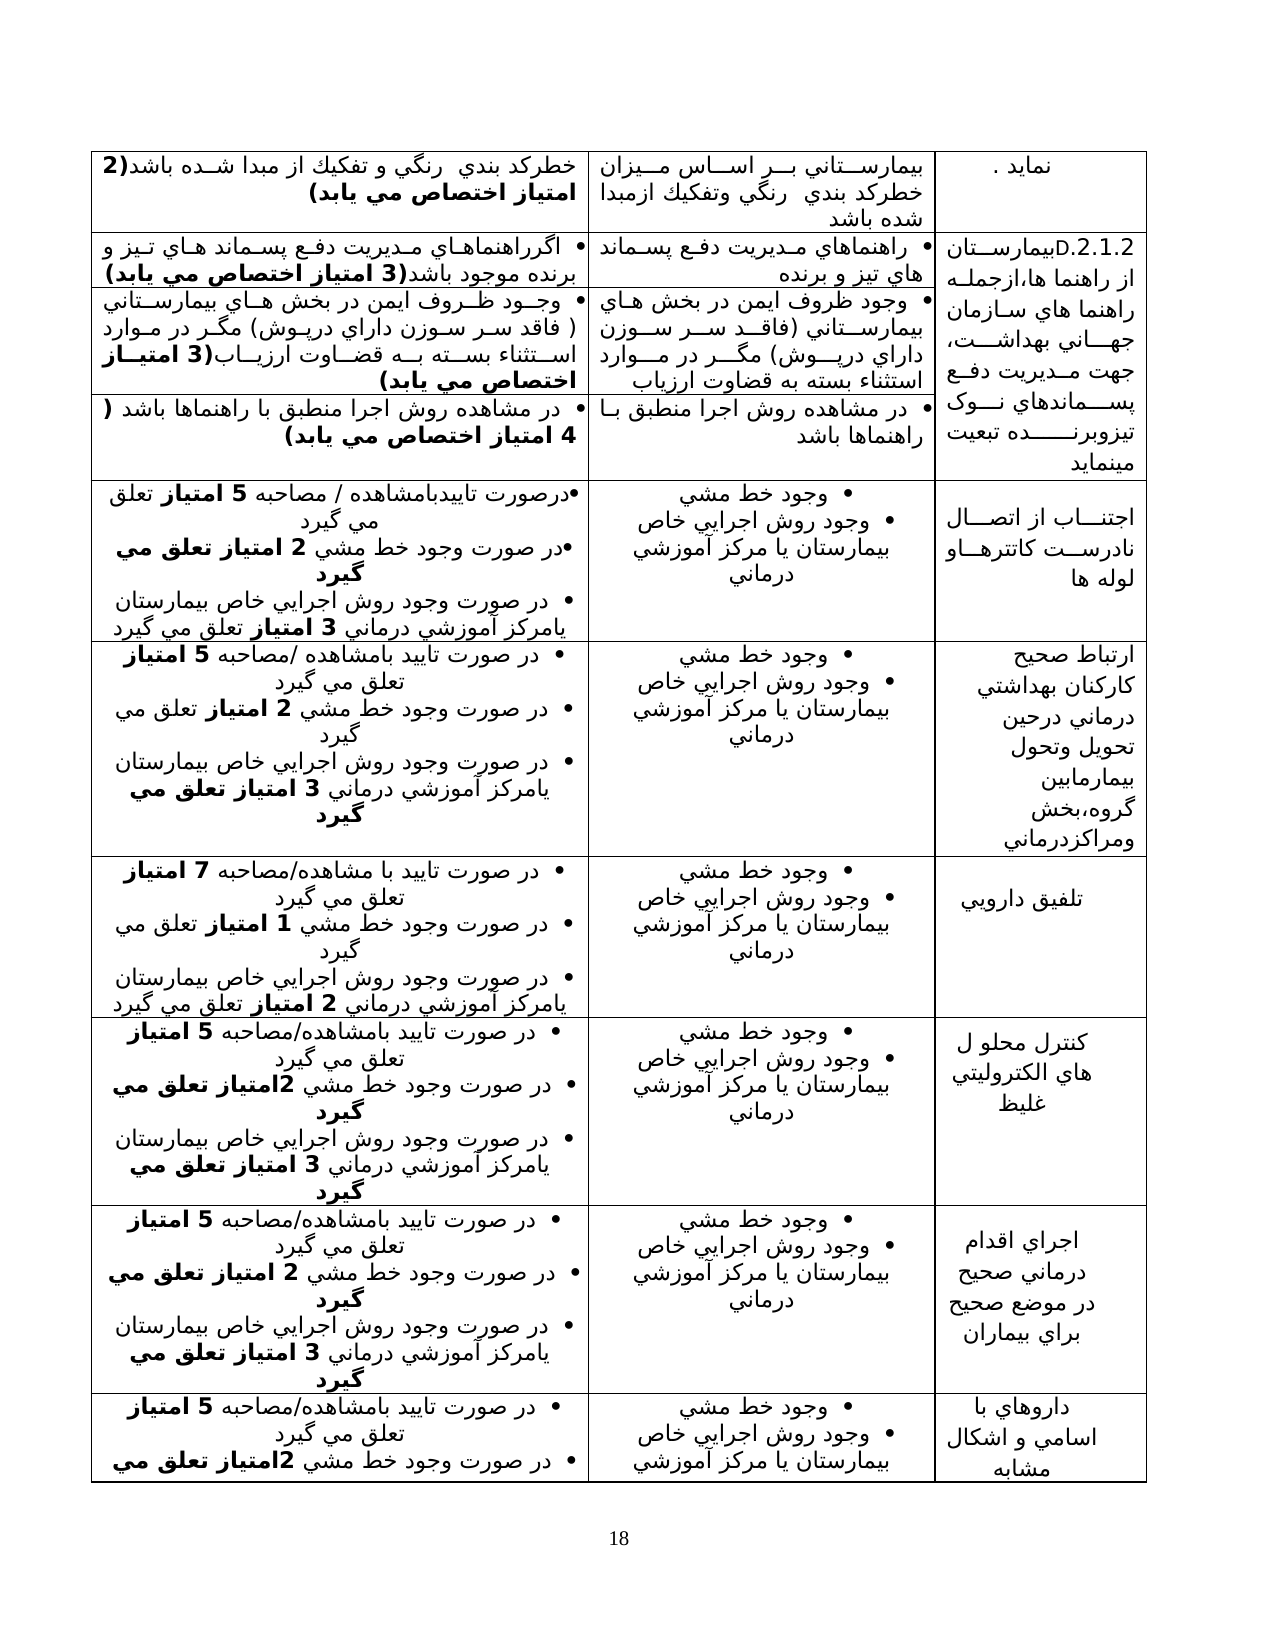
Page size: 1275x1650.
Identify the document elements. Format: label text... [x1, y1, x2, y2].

table_cell وجود خط مشي وجود روش اجرايي خاص بيمارستان يا مركز آموزشي درماني [589, 642, 934, 856]
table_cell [589, 1394, 934, 1481]
table_cell در مشاهده روش اجرا منطبق با راهنماها باشد (4 امتياز اختصاص مي يابد) [92, 395, 588, 479]
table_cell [92, 152, 588, 232]
table_cell در مشاهده روش اجرا منطبق با راهنماها باشد [589, 395, 934, 479]
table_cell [92, 1394, 588, 1481]
table_cell وجود خط مشي وجود روش اجرايي خاص بيمارستان يا مركز آموزشي درماني [589, 857, 934, 1017]
table_cell ارتباط صحيح كاركنان بهداشتي درماني درحين تحويل وتحول بيمارمابين گروه،بخش ومراكزدرماني [936, 642, 1146, 856]
table_cell وجود ظروف ايمن در بخش هاي بيمارستاني ( فاقد سر سوزن داراي درپوش) مگر در موارد استثناء بسته به قضاوت ارزياب(3 امتياز اختصاص مي يابد) [92, 288, 588, 394]
table_cell وجود خط مشي وجود روش اجرايي خاص بيمارستان يا مركز آموزشي درماني [589, 1206, 934, 1392]
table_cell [589, 152, 934, 232]
table_cell اگرراهنماهاي مديريت دفع پسماند هاي تيز و برنده موجود باشد(3 امتياز اختصاص مي يابد) [92, 233, 588, 287]
table_cell راهنماهاي مديريت دفع پسماند هاي تيز و برنده [589, 233, 934, 287]
table_cell وجود ظروف ايمن در بخش هاي بيمارستاني (فاقد سر سوزن داراي درپوش) مگر در موارد استثناء بسته به قضاوت ارزياب [589, 288, 934, 394]
table_cell وجود خط مشي وجود روش اجرايي خاص بيمارستان يا مركز آموزشي درماني [589, 1018, 934, 1205]
table_cell اجتناب از اتصال نادرست كاتترهاو لوله ها [936, 481, 1146, 641]
table_cell در صورت تاييد با مشاهده/مصاحبه 7 امتياز تعلق مي گيرد در صورت وجود خط مشي 1 امتياز تعلق مي گيرد در صورت وجود روش اجرايي خاص بيمارستان يامركز آموزشي درماني 2 امتياز تعلق مي گيرد [92, 857, 588, 1017]
table_cell 2.1.2.Dبيمارستان از راهنما ها،ازجمله راهنما هاي سازمان جهاني بهداشت، جهت مديريت دفع پسماندهاي نوک تيزوبرنده تبعيت مينمايد [936, 233, 1146, 479]
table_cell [936, 1394, 1146, 1481]
table_cell كنترل محلو ل هاي الكتروليتي غليظ [936, 1018, 1146, 1205]
table_cell تلفيق دارويي [936, 857, 1146, 1017]
table_cell وجود خط مشي وجود روش اجرايي خاص بيمارستان يا مركز آموزشي درماني [589, 481, 934, 641]
table_cell اجراي اقدام درماني صحيح در موضع صحيح براي بيماران [936, 1206, 1146, 1392]
